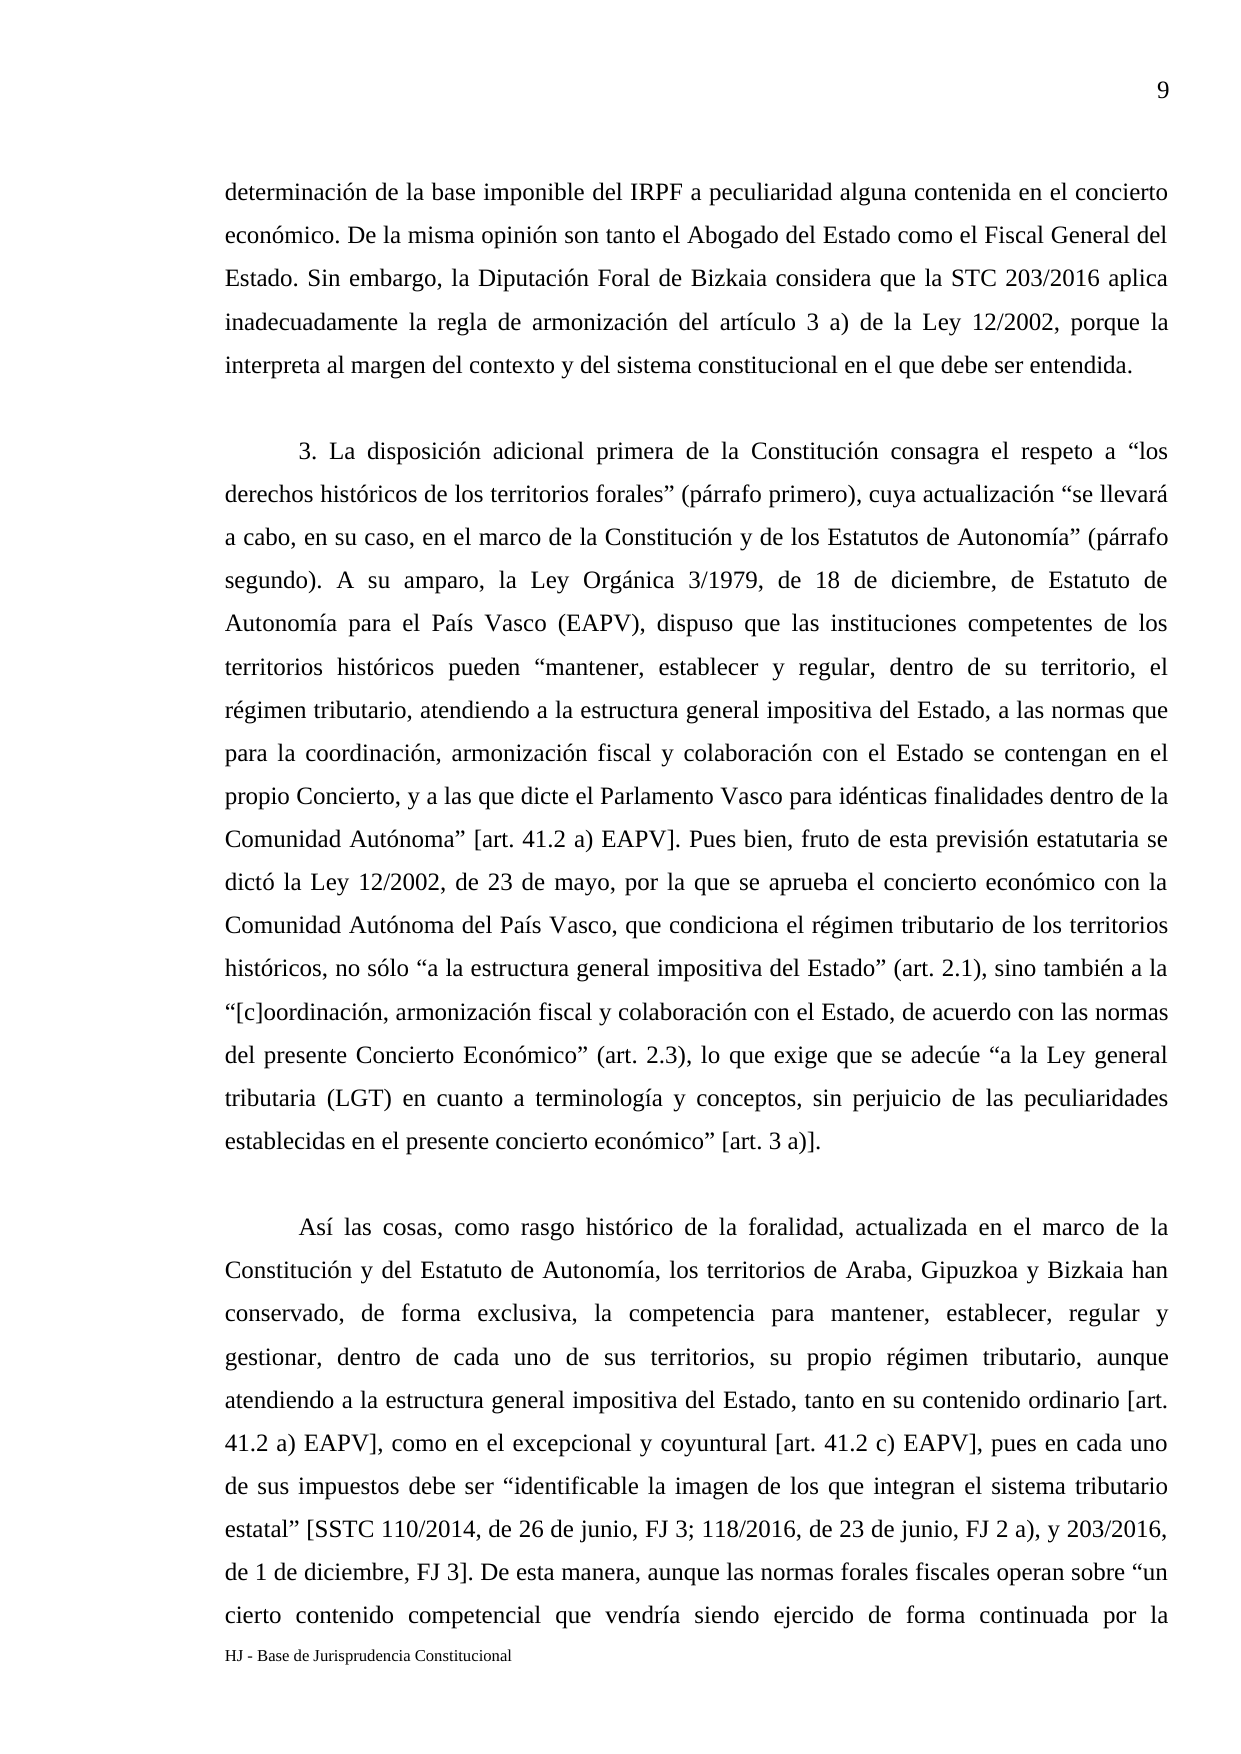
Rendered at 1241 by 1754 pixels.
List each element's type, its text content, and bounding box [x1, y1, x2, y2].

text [224, 1212, 1169, 1629]
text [224, 177, 1169, 378]
text 3. La disposición adicional primera de la Constitución consagra el respeto a “los derechos históricos de los territorios forales” (párrafo primero), cuya actualización “se llevará a cabo, en su caso, en el marco de la Constitución y de los Estatutos de Autonomía” (párrafo segundo). A su amparo, la Ley Orgánica 3/1979, de 18 de diciembre, de Estatuto de Autonomía para el País Vasco (EAPV), dispuso que las instituciones competentes de los territorios históricos pueden “mantener, establecer y regular, dentro de su territorio, el régimen tributario, atendiendo a la estructura general impositiva del Estado, a las normas que para la coordinación, armonización fiscal y colaboración con el Estado se contengan en el propio Concierto, y a las que dicte el Parlamento Vasco para idénticas finalidades dentro de la Comunidad Autónoma” [art. 41.2 a) EAPV]. Pues bien, fruto de esta previsión estatutaria se dictó la Ley 12/2002, de 23 de mayo, por la que se aprueba el concierto económico con la Comunidad Autónoma del País Vasco, que condiciona el régimen tributario de los territorios históricos, no sólo “a la estructura general impositiva del Estado” (art. 2.1), sino también a la “[c]oordinación, armonización fiscal y colaboración con el Estado, de acuerdo con las normas del presente Concierto Económico” (art. 2.3), lo que exige que se adecúe “a la Ley general tributaria (LGT) en cuanto a terminología y conceptos, sin perjuicio de las peculiaridades establecidas en el presente concierto económico” [art. 3 a)]. [224, 436, 1169, 1155]
